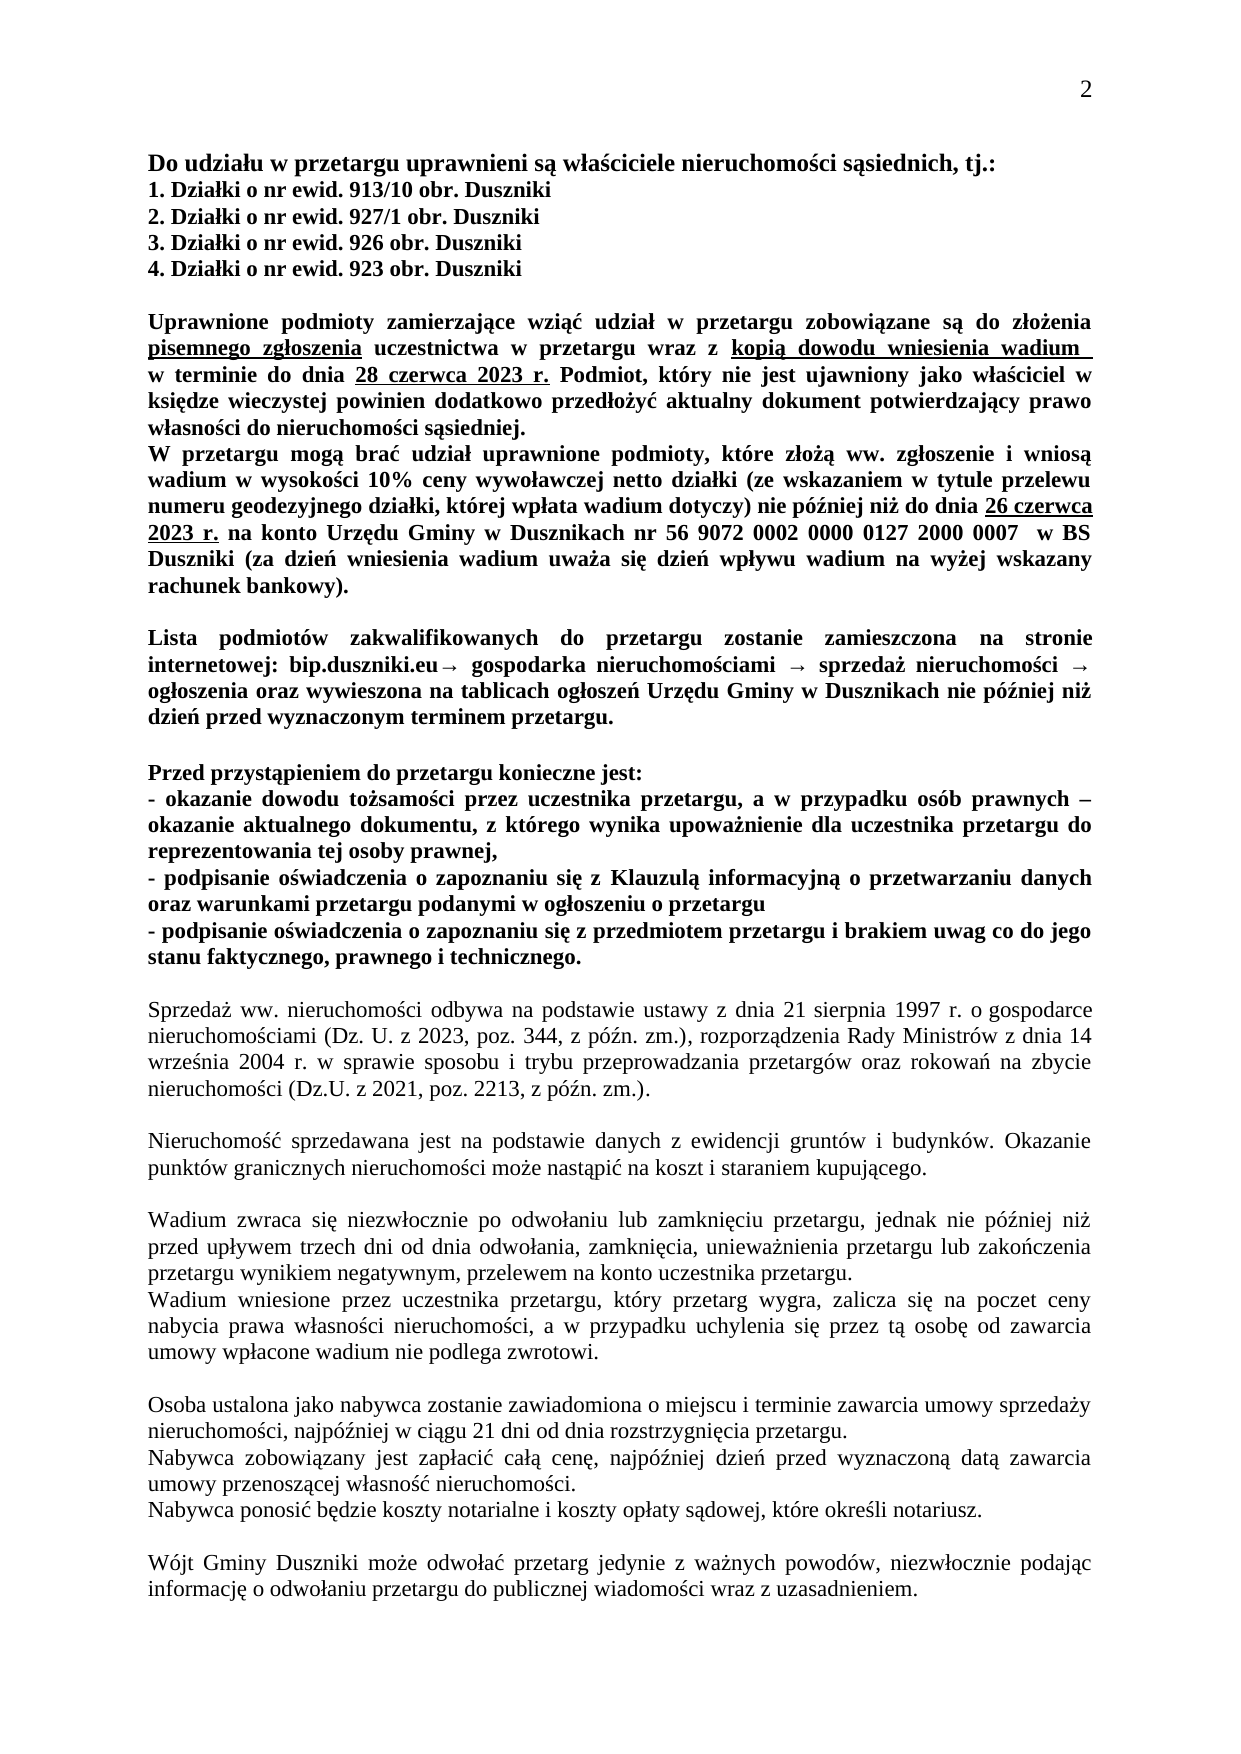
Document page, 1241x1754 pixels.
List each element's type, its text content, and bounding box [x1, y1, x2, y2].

text Lista podmiotów zakwalifikowanych do przetargu zostanie zamieszczona na stronie internetowej: bip.duszniki.eu→ gospodarka nieruchomościami → sprzedaż nieruchomości → ogłoszenia oraz wywieszona na tablicach ogłoszeń Urzędu Gminy w Dusznikach nie później niż dzień przed wyznaczonym terminem przetargu. [148, 624, 1093, 730]
text Nabywca zobowiązany jest zapłacić całą cenę, najpóźniej dzień przed wyznaczoną datą zawarcia umowy przenoszącej własność nieruchomości. [148, 1444, 1093, 1496]
text - okazanie dowodu tożsamości przez uczestnika przetargu, a w przypadku osób prawnych – okazanie aktualnego dokumentu, z którego wynika upoważnienie dla uczestnika przetargu do reprezentowania tej osoby prawnej, [148, 785, 1093, 864]
text - podpisanie oświadczenia o zapoznaniu się z przedmiotem przetargu i brakiem uwag co do jego stanu faktycznego, prawnego i technicznego. [148, 917, 1093, 969]
text Osoba ustalona jako nabywca zostanie zawiadomiona o miejscu i terminie zawarcia umowy sprzedaży nieruchomości, najpóźniej w ciągu 21 dni od dnia rozstrzygnięcia przetargu. [148, 1391, 1093, 1444]
text Przed przystąpieniem do przetargu konieczne jest: [148, 758, 1093, 785]
text W przetargu mogą brać udział uprawnione podmioty, które złożą ww. zgłoszenie i wniosą wadium w wysokości 10% ceny wywoławczej netto działki (ze wskazaniem w tytule przelewu numeru geodezyjnego działki, której wpłata wadium dotyczy) nie później niż do dnia 26 czerwca 2023 r. na konto Urzędu Gminy w Dusznikach nr 56 9072 0002 0000 0127 2000 0007 w BS Duszniki (za dzień wniesienia wadium uważa się dzień wpływu wadium na wyżej wskazany rachunek bankowy). [148, 440, 1093, 598]
text 3. Działki o nr ewid. 926 obr. Duszniki [148, 229, 1093, 255]
text 4. Działki o nr ewid. 923 obr. Duszniki [148, 255, 1093, 282]
text Sprzedaż ww. nieruchomości odbywa na podstawie ustawy z dnia 21 sierpnia 1997 r. o gospodarce nieruchomościami (Dz. U. z 2023, poz. 344, z późn. zm.), rozporządzenia Rady Ministrów z dnia 14 września 2004 r. w sprawie sposobu i trybu przeprowadzania przetargów oraz rokowań na zbycie nieruchomości (Dz.U. z 2021, poz. 2213, z późn. zm.). [148, 996, 1093, 1101]
text Do udziału w przetargu uprawnieni są właściciele nieruchomości sąsiednich, tj.: [148, 148, 1093, 176]
text Nabywca ponosić będzie koszty notarialne i koszty opłaty sądowej, które określi notariusz. [148, 1496, 1093, 1523]
text 1. Działki o nr ewid. 913/10 obr. Duszniki [148, 176, 1093, 203]
text Wójt Gminy Duszniki może odwołać przetarg jedynie z ważnych powodów, niezwłocznie podając informację o odwołaniu przetargu do publicznej wiadomości wraz z uzasadnieniem. [148, 1549, 1093, 1602]
text Uprawnione podmioty zamierzające wziąć udział w przetargu zobowiązane są do złożenia pisemnego zgłoszenia uczestnictwa w przetargu wraz z kopią dowodu wniesienia wadium w terminie do dnia 28 czerwca 2023 r. Podmiot, który nie jest ujawniony jako właściciel w księdze wieczystej powinien dodatkowo przedłożyć aktualny dokument potwierdzający prawo własności do nieruchomości sąsiedniej. [148, 308, 1093, 440]
text - podpisanie oświadczenia o zapoznaniu się z Klauzulą informacyjną o przetwarzaniu danych oraz warunkami przetargu podanymi w ogłoszeniu o przetargu [148, 864, 1093, 917]
text Wadium wniesione przez uczestnika przetargu, który przetarg wygra, zalicza się na poczet ceny nabycia prawa własności nieruchomości, a w przypadku uchylenia się przez tą osobę od zawarcia umowy wpłacone wadium nie podlega zwrotowi. [148, 1286, 1093, 1365]
text 2. Działki o nr ewid. 927/1 obr. Duszniki [148, 203, 1093, 229]
text Nieruchomość sprzedawana jest na podstawie danych z ewidencji gruntów i budynków. Okazanie punktów granicznych nieruchomości może nastąpić na koszt i staraniem kupującego. [148, 1127, 1093, 1180]
text Wadium zwraca się niezwłocznie po odwołaniu lub zamknięciu przetargu, jednak nie później niż przed upływem trzech dni od dnia odwołania, zamknięcia, unieważnienia przetargu lub zakończenia przetargu wynikiem negatywnym, przelewem na konto uczestnika przetargu. [148, 1207, 1093, 1286]
